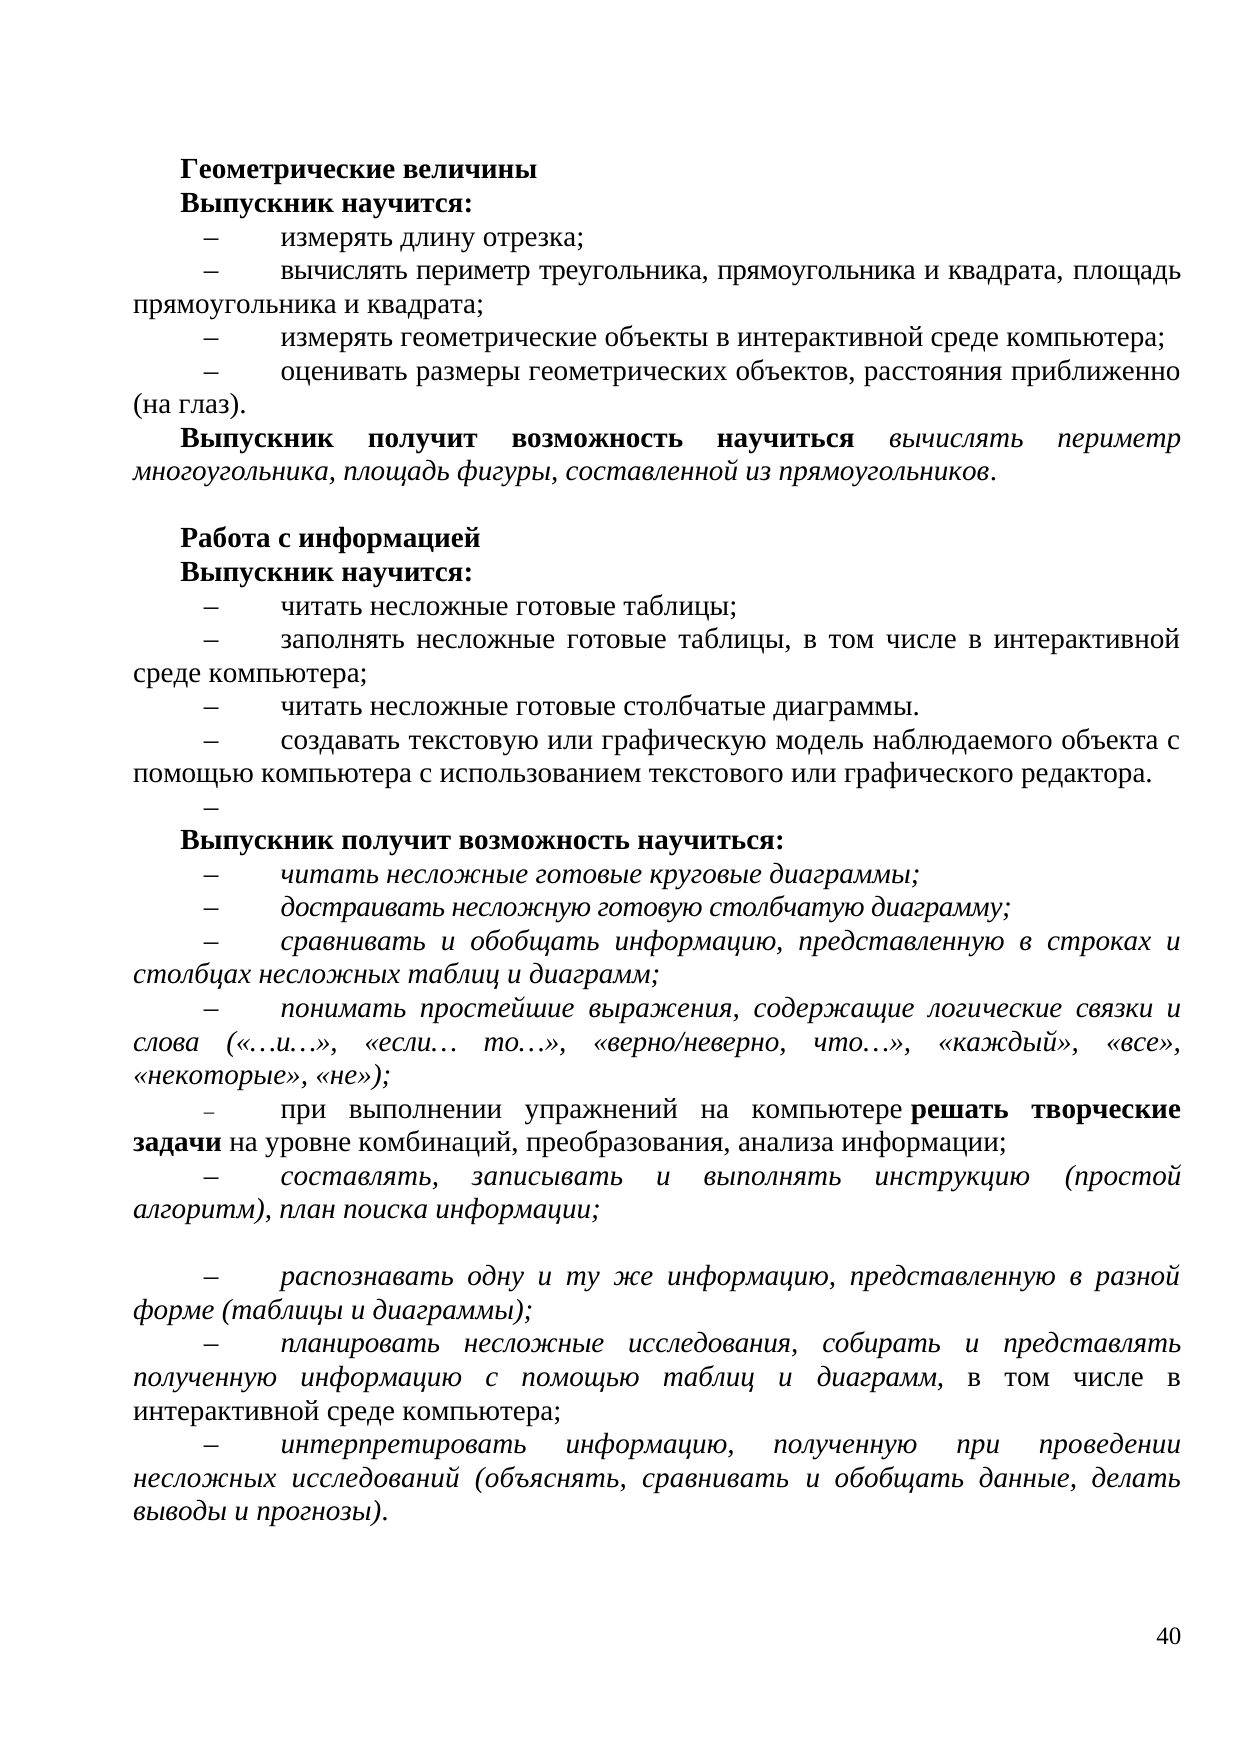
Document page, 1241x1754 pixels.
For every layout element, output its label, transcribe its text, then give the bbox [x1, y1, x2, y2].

text Выпускник получит возможность научиться вычислять периметр многоугольника, площадь фигуры, составленной из прямоугольников. [133, 420, 1181, 487]
text понимать простейшие выражения, содержащие логические связки и слова («…и…», «если… то…», «верно/неверно, что…», «каждый», «все», «некоторые», «не»); [133, 990, 1181, 1091]
text составлять, записывать и выполнять инструкцию (простой алгоритм), план поиска информации; [133, 1158, 1181, 1225]
text при выполнении упражнений на компьютере решать творческие задачи на уровне комбинаций, преобразования, анализа информации; [133, 1091, 1181, 1158]
text Выпускник научится: [133, 185, 1181, 219]
text сравнивать и обобщать информацию, представленную в строках и столбцах несложных таблиц и диаграмм; [133, 923, 1181, 990]
text читать несложные готовые таблицы; [133, 588, 1181, 621]
text достраивать несложную готовую столбчатую диаграмму; [133, 889, 1181, 923]
text Геометрические величины [133, 152, 1181, 185]
text заполнять несложные готовые таблицы, в том числе в интерактивной среде компьютера; [133, 621, 1181, 688]
text интерпретировать информацию, полученную при проведении несложных исследований (объяснять, сравнивать и обобщать данные, делать выводы и прогнозы). [133, 1426, 1181, 1527]
text измерять длину отрезка; [133, 219, 1181, 252]
text измерять геометрические объекты в интерактивной среде компьютера; [133, 319, 1181, 353]
text Выпускник научится: [133, 554, 1181, 588]
text распознавать одну и ту же информацию, представленную в разной форме (таблицы и диаграммы); [133, 1258, 1181, 1326]
text оценивать размеры геометрических объектов, расстояния приближенно (на глаз). [133, 353, 1181, 420]
text Выпускник получит возможность научиться: [133, 822, 1181, 856]
text читать несложные готовые круговые диаграммы; [133, 856, 1181, 889]
text Работа с информацией [133, 521, 1181, 554]
text читать несложные готовые столбчатые диаграммы. [133, 688, 1181, 722]
text создавать текстовую или графическую модель наблюдаемого объекта с помощью компьютера с использованием текстового или графического редактора. [133, 722, 1181, 789]
text планировать несложные исследования, собирать и представлять полученную информацию с помощью таблиц и диаграмм, в том числе в интерактивной среде компьютера; [133, 1326, 1181, 1426]
text вычислять периметр треугольника, прямоугольника и квадрата, площадь прямоугольника и квадрата; [133, 252, 1181, 319]
